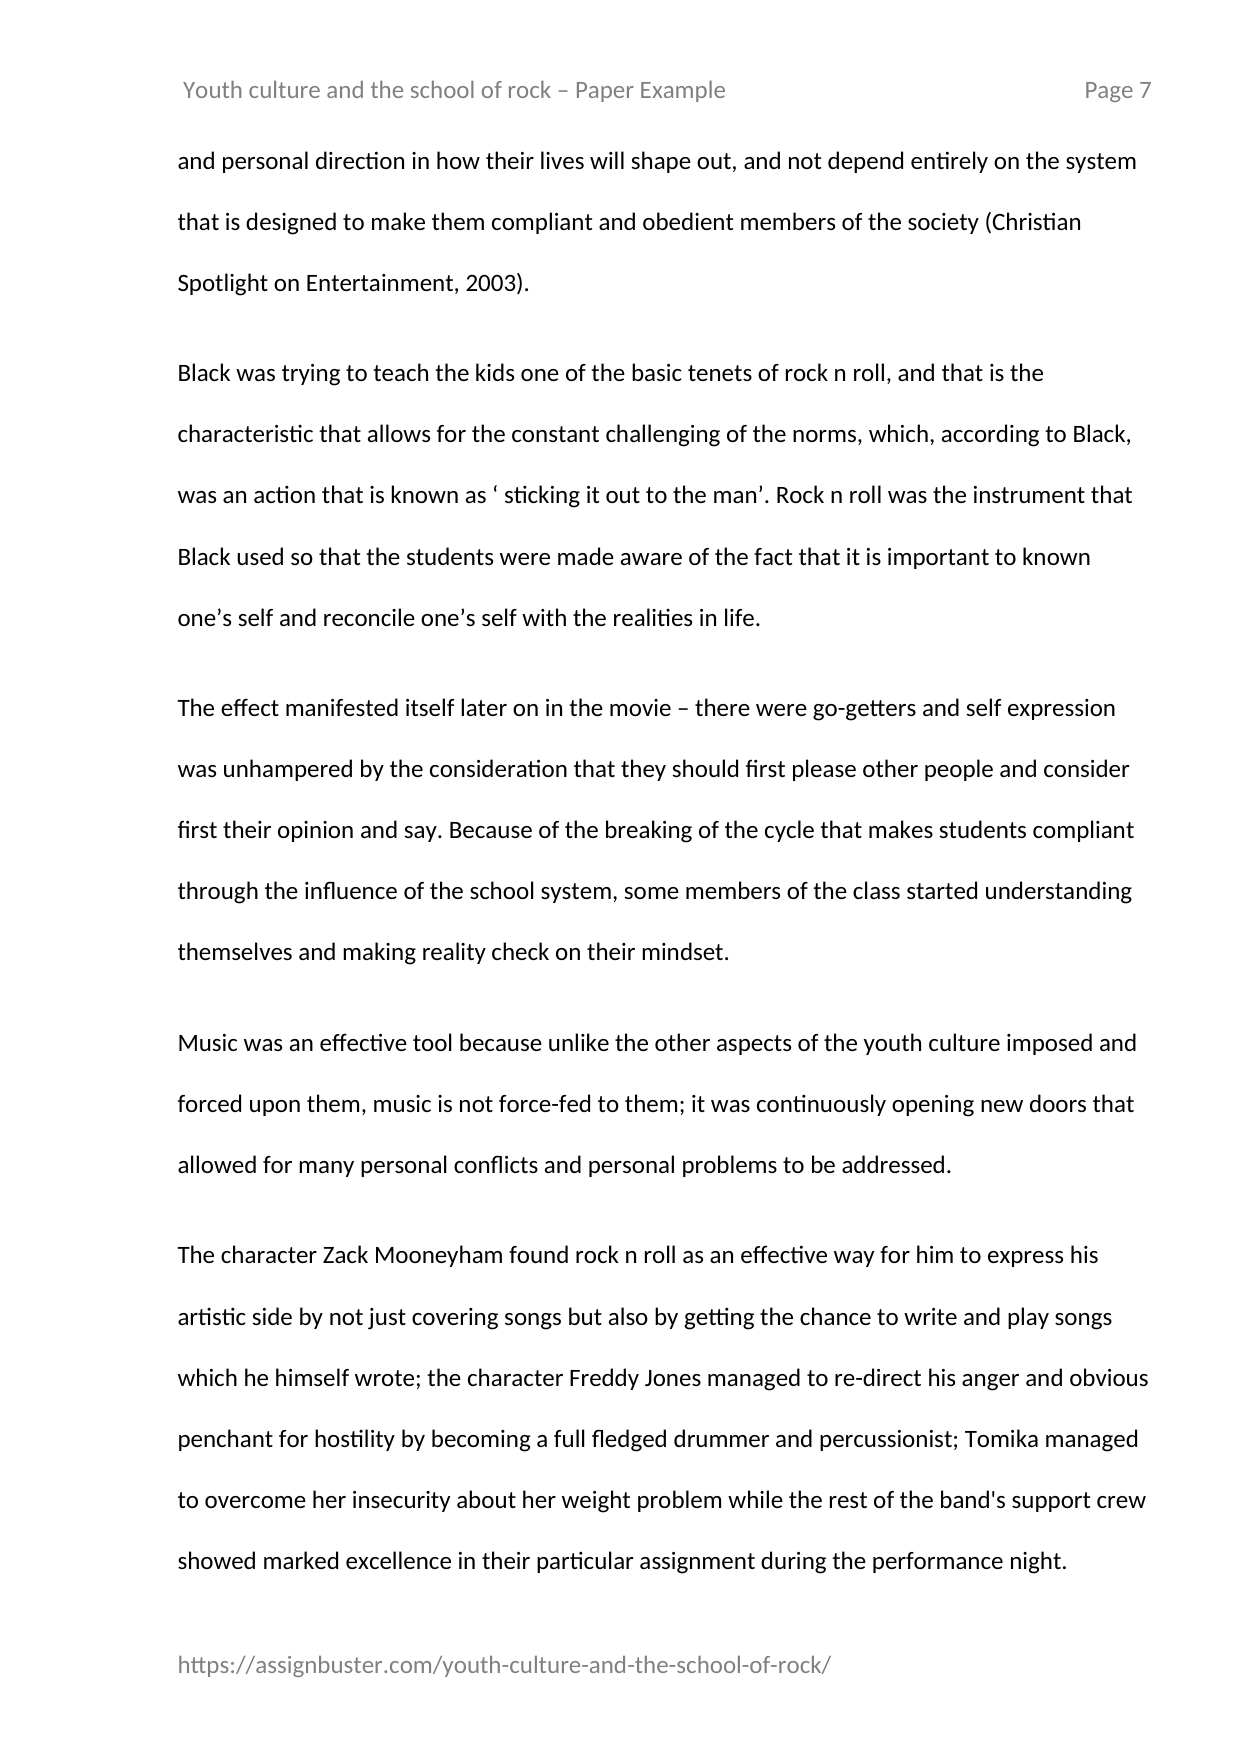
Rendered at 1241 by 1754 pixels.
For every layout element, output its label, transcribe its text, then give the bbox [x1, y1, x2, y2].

text Black was trying to teach the kids one of the basic tenets of rock n roll, and that is the characteristic that allows for the constant challenging of the norms, which, according to Black, was an action that is known as ‘ sticking it out to the man’. Rock n roll was the instrument that Black used so that the students were made aware of the fact that it is important to known one’s self and reconcile one’s self with the realities in life. [177, 358, 1152, 632]
text Music was an effective tool because unlike the other aspects of the youth culture imposed and forced upon them, music is not force-fed to them; it was continuously opening new doors that allowed for many personal conflicts and personal problems to be addressed. [177, 1027, 1152, 1179]
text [177, 145, 1152, 298]
text The character Zack Mooneyham found rock n roll as an effective way for him to express his artistic side by not just covering songs but also by getting the chance to write and play songs which he himself wrote; the character Freddy Jones managed to re-direct his anger and obvious penchant for hostility by becoming a full fledged drummer and percussionist; Tomika managed to overcome her insecurity about her weight problem while the rest of the band's support crew showed marked excellence in their particular assignment during the performance night. [177, 1239, 1152, 1575]
text The effect manifested itself later on in the movie – there were go-getters and self expression was unhampered by the consideration that they should first please other people and consider first their opinion and say. Because of the breaking of the cycle that makes students compliant through the influence of the school system, some members of the class started understanding themselves and making reality check on their mindset. [177, 692, 1152, 967]
